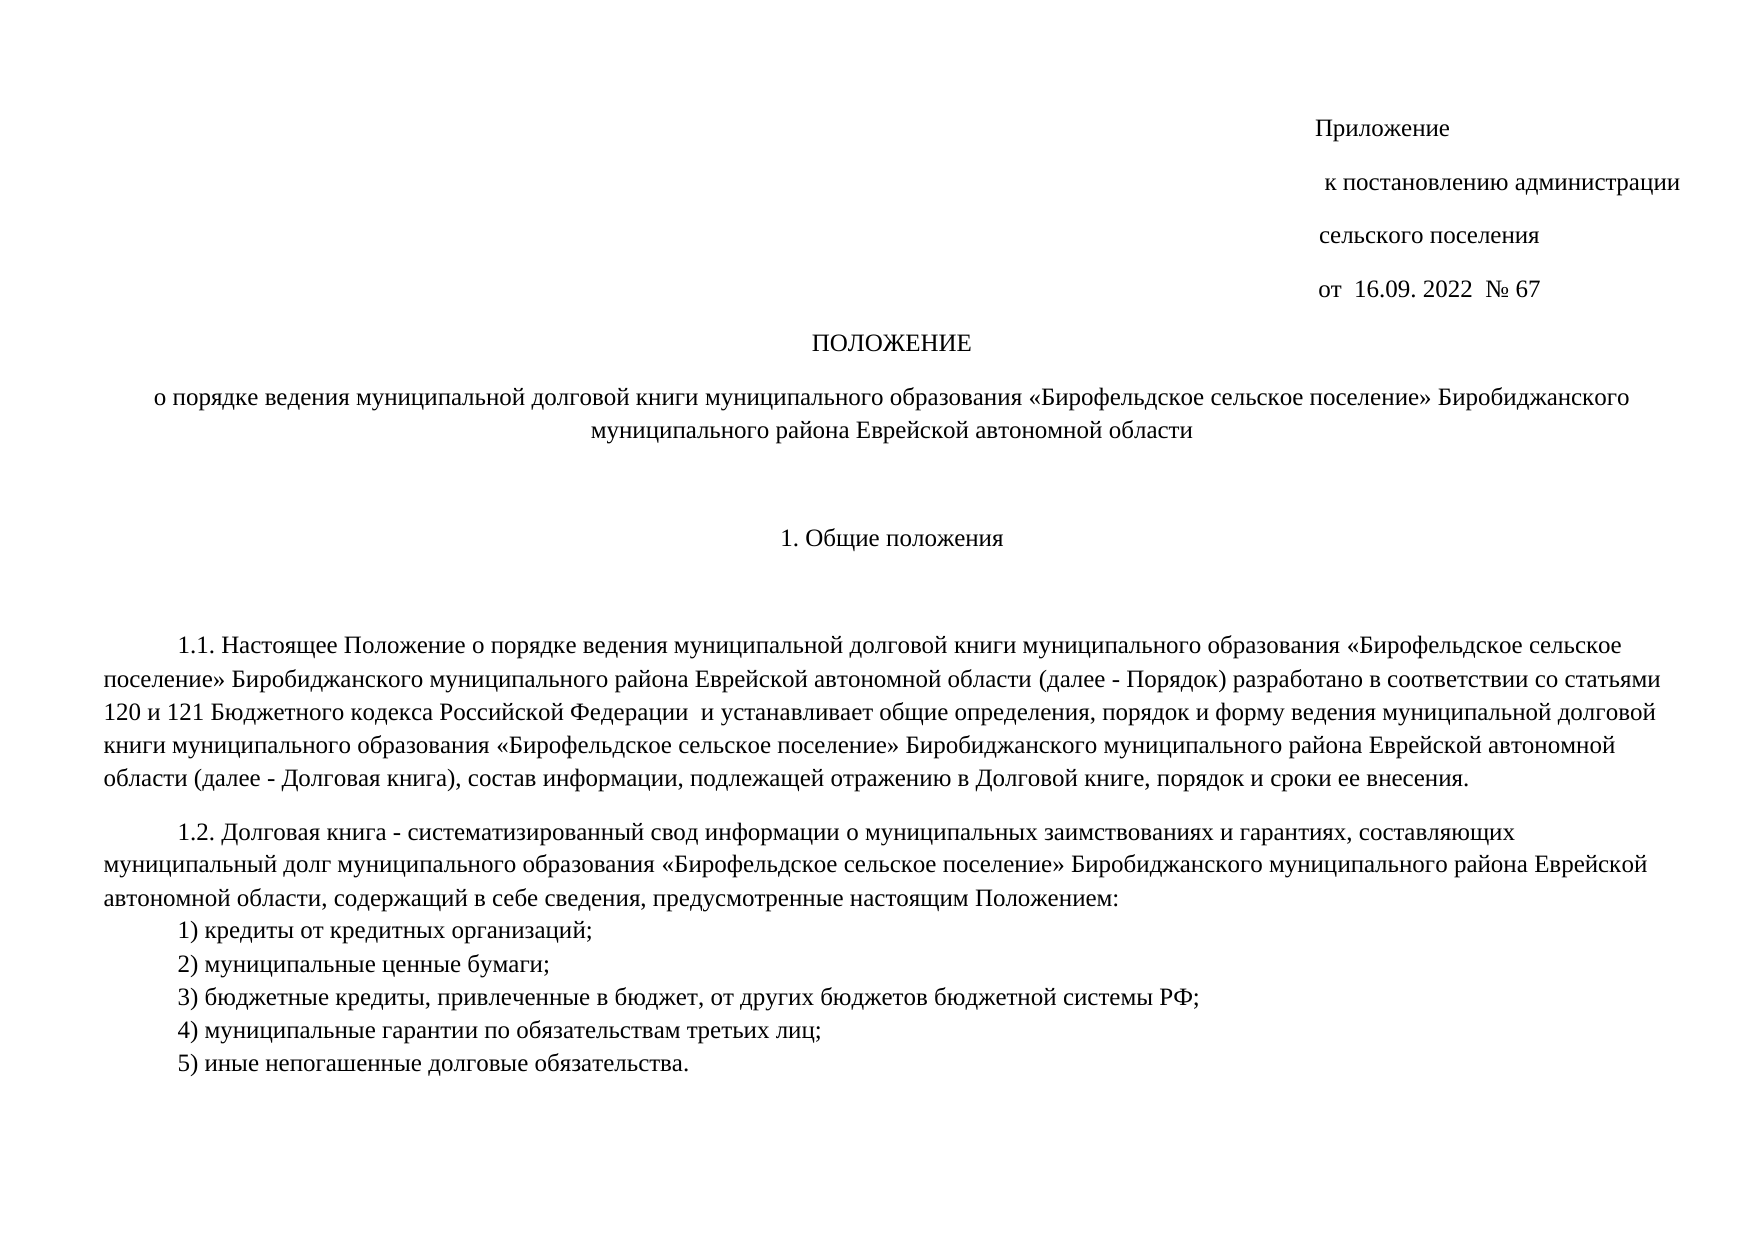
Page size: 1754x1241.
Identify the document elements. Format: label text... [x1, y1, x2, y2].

text Приложение [103, 113, 1680, 142]
text 1. Общие положения [103, 523, 1680, 552]
text 1.1. Настоящее Положение о порядке ведения муниципальной долговой книги муниципального образования «Бирофельдское сельское поселение» Биробиджанского муниципального района Еврейской автономной области (далее - Порядок) разработано в соответствии со статьями 120 и 121 Бюджетного кодекса Российской Федерации и устанавливает общие определения, порядок и форму ведения муниципальной долговой книги муниципального образования «Бирофельдское сельское поселение» Биробиджанского муниципального района Еврейской автономной области (далее - Долговая книга), состав информации, подлежащей отражению в Долговой книге, порядок и сроки ее внесения. [103, 631, 1680, 791]
text 3) бюджетные кредиты, привлеченные в бюджет, от других бюджетов бюджетной системы РФ; [103, 982, 1680, 1010]
text 1) кредиты от кредитных организаций; [103, 916, 1680, 944]
text ПОЛОЖЕНИЕ [103, 328, 1680, 357]
text 5) иные непогашенные долговые обязательства. [103, 1048, 1680, 1076]
text 2) муниципальные ценные бумаги; [103, 949, 1680, 977]
text 4) муниципальные гарантии по обязательствам третьих лиц; [103, 1015, 1680, 1043]
text 1.2. Долговая книга - систематизированный свод информации о муниципальных заимствованиях и гарантиях, составляющих муниципальный долг муниципального образования «Бирофельдское сельское поселение» Биробиджанского муниципального района Еврейской автономной области, содержащий в себе сведения, предусмотренные настоящим Положением: [103, 817, 1680, 911]
text о порядке ведения муниципальной долговой книги муниципального образования «Бирофельдское сельское поселение» Биробиджанского муниципального района Еврейской автономной области [103, 382, 1680, 444]
text сельского поселения [103, 221, 1680, 249]
text к постановлению администрации [103, 167, 1680, 196]
text от 16.09. 2022 № 67 [103, 274, 1680, 303]
